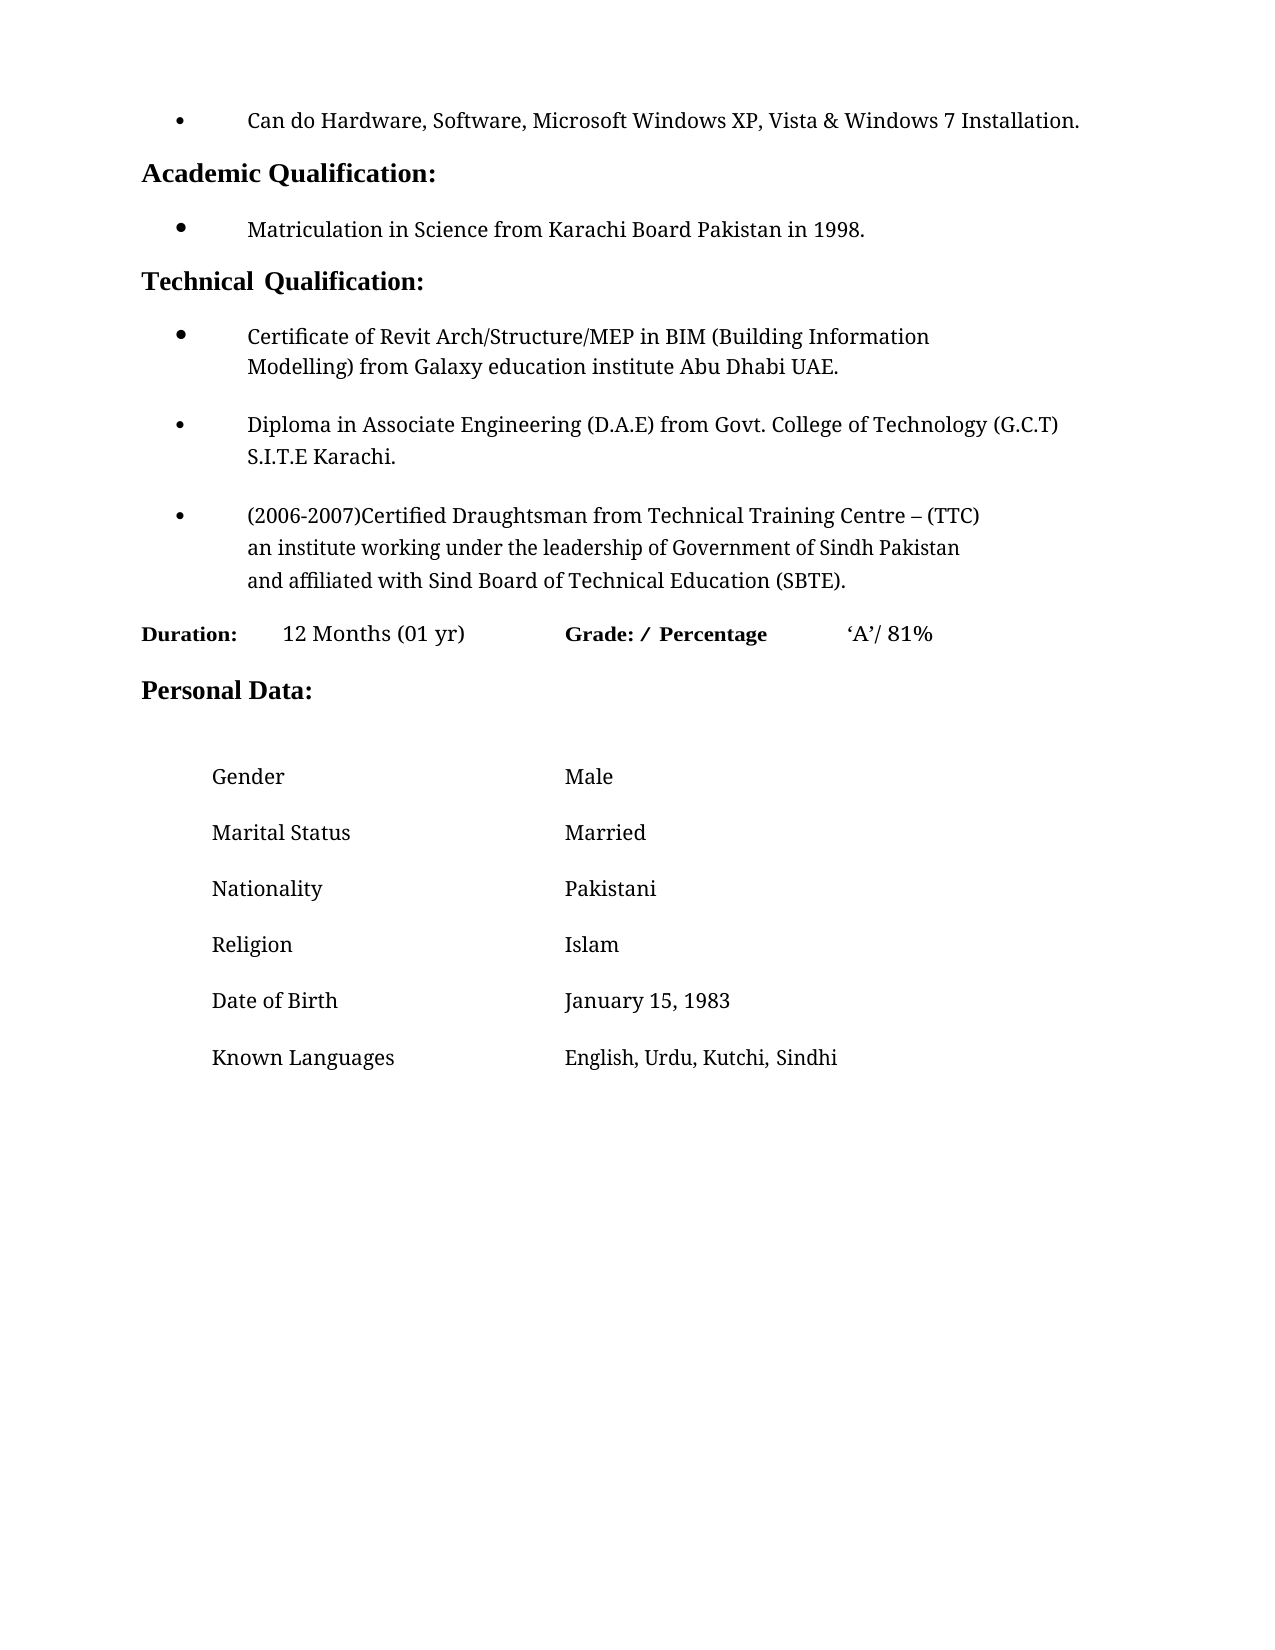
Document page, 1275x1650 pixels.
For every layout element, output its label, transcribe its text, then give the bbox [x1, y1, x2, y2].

subtitle Technical Qualification: [141, 265, 1119, 296]
list Certificate of Revit Arch/Structure/MEP in BIM (Building Information Modelling) from Galaxy education institute Abu Dhabi UAE. [176, 322, 986, 381]
subtitle Academic Qualification: [141, 157, 1119, 189]
text Nationality Pakistani [212, 874, 1119, 903]
text Known Languages English, Urdu, Kutchi, Sindhi [212, 1043, 1119, 1071]
list Can do Hardware, Software, Microsoft Windows XP, Vista & Windows 7 Installation. [176, 106, 1119, 135]
subtitle Personal Data: [141, 674, 1119, 705]
text Religion Islam [212, 930, 1119, 959]
list Diploma in Associate Engineering (D.A.E) from Govt. College of Technology (G.C.T) [176, 410, 1119, 439]
text S.I.T.E Karachi. [247, 442, 1119, 471]
text Marital Status Married [212, 818, 1119, 846]
list Matriculation in Science from Karachi Board Pakistan in 1998. [176, 215, 1119, 243]
text Date of Birth January 15, 1983 [212, 986, 1119, 1015]
text Gender Male [212, 762, 1119, 790]
text Duration: 12 Months (01 yr) Grade: / Percentage ‘A’/ 81% [141, 619, 1119, 647]
list (2006-2007)Certified Draughtsman from Technical Training Centre – (TTC) an institute working under the leadership of Government of Sindh Pakistan and affiliated with Sind Board of Technical Education (SBTE). [176, 501, 1001, 594]
